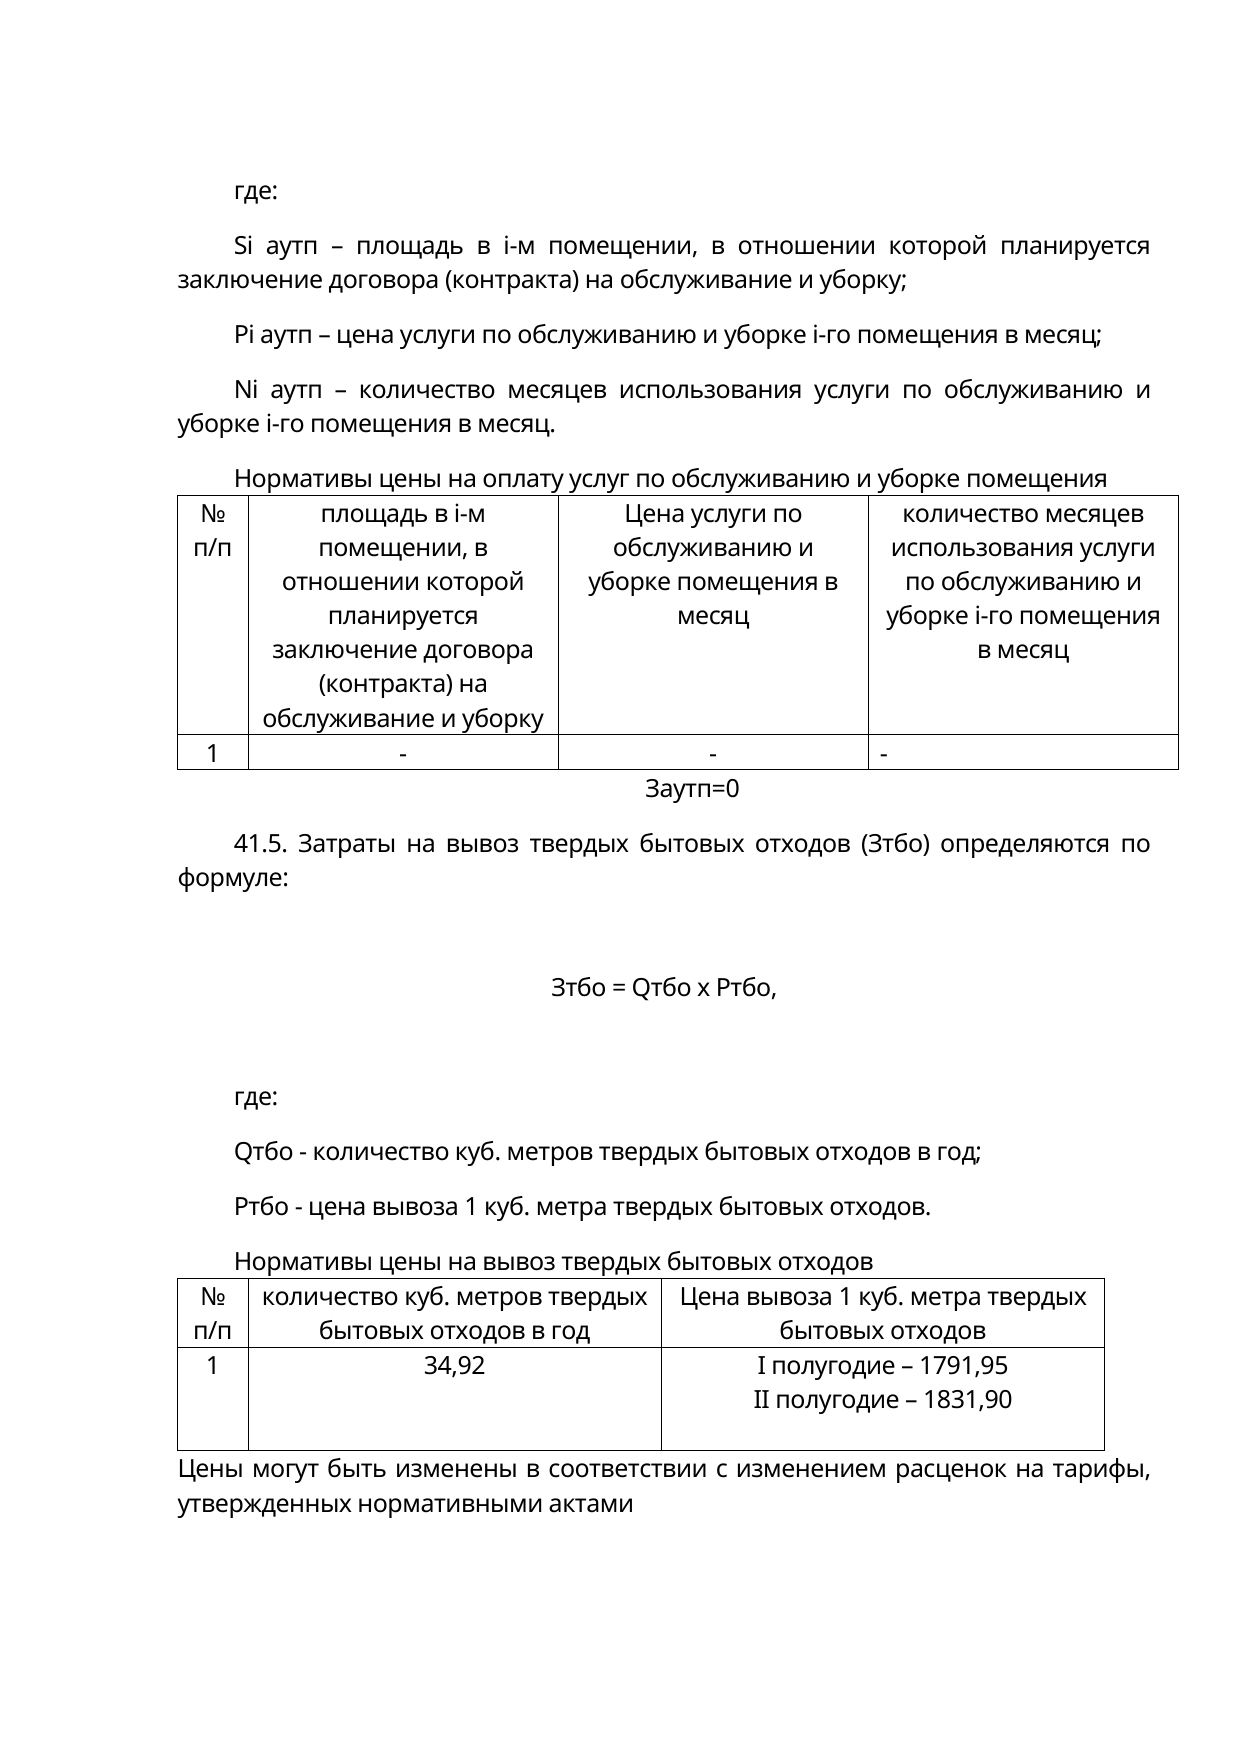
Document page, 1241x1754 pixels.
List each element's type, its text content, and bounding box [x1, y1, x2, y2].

text где: [177, 1079, 1152, 1113]
table_header Цена вывоза 1 куб. метра твердых бытовых отходов [662, 1279, 1104, 1347]
text где: [177, 173, 1152, 207]
text Нормативы цены на оплату услуг по обслуживанию и уборке помещения [177, 461, 1152, 495]
table_header количество месяцев использования услуги по обслуживанию и уборке i-го помещения в месяц [869, 496, 1178, 734]
table_cell 34,92 [249, 1348, 661, 1450]
table_cell 1 [178, 735, 248, 769]
table_header Цена услуги по обслуживанию и уборке помещения в месяц [559, 496, 868, 734]
text Цены могут быть изменены в соответствии с изменением расценок на тарифы, утвержденных нормативными актами [177, 1451, 1152, 1519]
text Нормативы цены на вывоз твердых бытовых отходов [177, 1244, 1152, 1278]
text Pтбо - цена вывоза 1 куб. метра твердых бытовых отходов. [177, 1189, 1152, 1223]
table_header площадь в i-м помещении, в отношении которой планируется заключение договора (контракта) на обслуживание и уборку [249, 496, 558, 734]
table_cell - [559, 735, 868, 769]
text Qтбо - количество куб. метров твердых бытовых отходов в год; [177, 1134, 1152, 1168]
table_cell - [249, 735, 558, 769]
text 41.5. Затраты на вывоз твердых бытовых отходов (Зтбо) определяются по формуле: [177, 825, 1152, 893]
table_header количество куб. метров твердых бытовых отходов в год [249, 1279, 661, 1347]
text Ni аутп – количество месяцев использования услуги по обслуживанию и уборке i-го помещения в месяц. [177, 372, 1152, 440]
text Pi аутп – цена услуги по обслуживанию и уборке i-го помещения в месяц; [177, 317, 1152, 351]
table_cell - [869, 735, 1178, 769]
text Заутп=0 [177, 770, 1152, 804]
text Зтбо = Qтбо x Pтбо, [177, 969, 1152, 1003]
table_header № п/п [178, 496, 248, 734]
text Si аутп – площадь в i-м помещении, в отношении которой планируется заключение договора (контракта) на обслуживание и уборку; [177, 228, 1152, 296]
table_cell I полугодие – 1791,95 II полугодие – 1831,90 [662, 1348, 1104, 1450]
table_header № п/п [178, 1279, 248, 1347]
table_cell 1 [178, 1348, 248, 1450]
